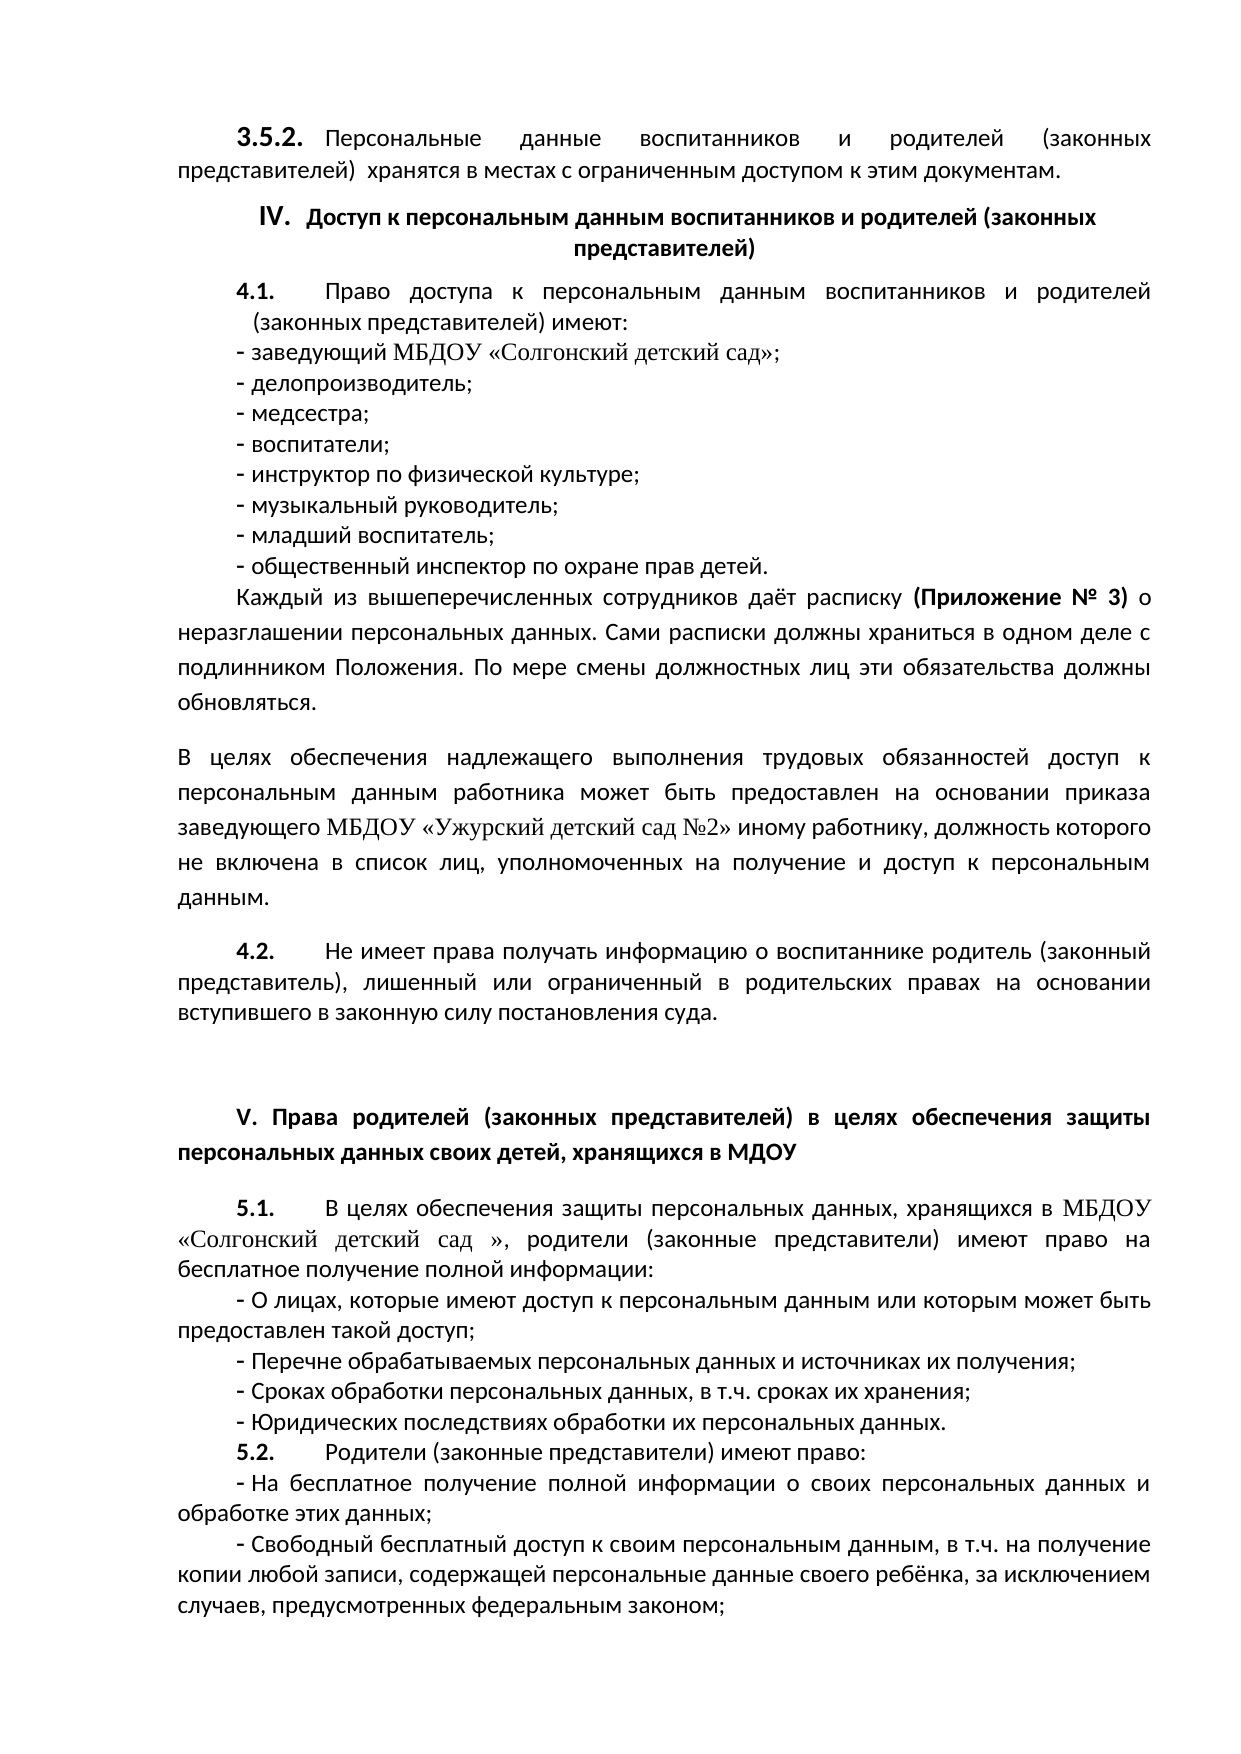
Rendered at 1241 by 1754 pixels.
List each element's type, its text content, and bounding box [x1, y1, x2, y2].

list На бесплатное получение полной информации о своих персональных данных и обработке этих данных; [177, 1467, 1152, 1528]
list заведующий МБДОУ «Солгонский детский сад»; [177, 336, 1152, 367]
list общественный инспектор по охране прав детей. [177, 550, 1152, 581]
list Сроках обработки персональных данных, в т.ч. сроках их хранения; [177, 1375, 1152, 1406]
list Родители (законные представители) имеют право: [177, 1436, 1152, 1467]
text Каждый из вышеперечисленных сотрудников даёт расписку (Приложение № 3) о неразглашении персональных данных. Сами расписки должны храниться в одном деле с подлинником Положения. По мере смены должностных лиц эти обязательства должны обновляться. [177, 581, 1152, 716]
list Доступ к персональным данным воспитанников и родителей (законных представителей) [177, 197, 1152, 263]
list медсестра; [177, 397, 1152, 428]
list О лицах, которые имеют доступ к персональным данным или которым может быть предоставлен такой доступ; [177, 1284, 1152, 1345]
list делопроизводитель; [177, 367, 1152, 397]
text V. Права родителей (законных представителей) в целях обеспечения защиты персональных данных своих детей, хранящихся в МДОУ [177, 1101, 1152, 1167]
list музыкальный руководитель; [177, 489, 1152, 519]
text В целях обеспечения надлежащего выполнения трудовых обязанностей доступ к персональным данным работника может быть предоставлен на основании приказа заведующего МБДОУ «Ужурский детский сад №2» иному работнику, должность которого не включена в список лиц, уполномоченных на получение и доступ к персональным данным. [177, 741, 1152, 912]
list В целях обеспечения защиты персональных данных, хранящихся в МБДОУ «Солгонский детский сад », родители (законные представители) имеют право на бесплатное получение полной информации: [177, 1192, 1152, 1284]
list Юридических последствиях обработки их персональных данных. [177, 1406, 1152, 1436]
list Персональные данные воспитанников и родителей (законных представителей) хранятся в местах с ограниченным доступом к этим документам. [177, 118, 1152, 184]
list Свободный бесплатный доступ к своим персональным данным, в т.ч. на получение копии любой записи, содержащей персональные данные своего ребёнка, за исключением случаев, предусмотренных федеральным законом; [177, 1528, 1152, 1619]
list Право доступа к персональным данным воспитанников и родителей (законных представителей) имеют: [236, 275, 1152, 336]
list Не имеет права получать информацию о воспитаннике родитель (законный представитель), лишенный или ограниченный в родительских правах на основании вступившего в законную силу постановления суда. [177, 935, 1152, 1027]
list инструктор по физической культуре; [177, 458, 1152, 489]
list младший воспитатель; [177, 519, 1152, 550]
list Перечне обрабатываемых персональных данных и источниках их получения; [177, 1345, 1152, 1375]
list воспитатели; [177, 428, 1152, 458]
